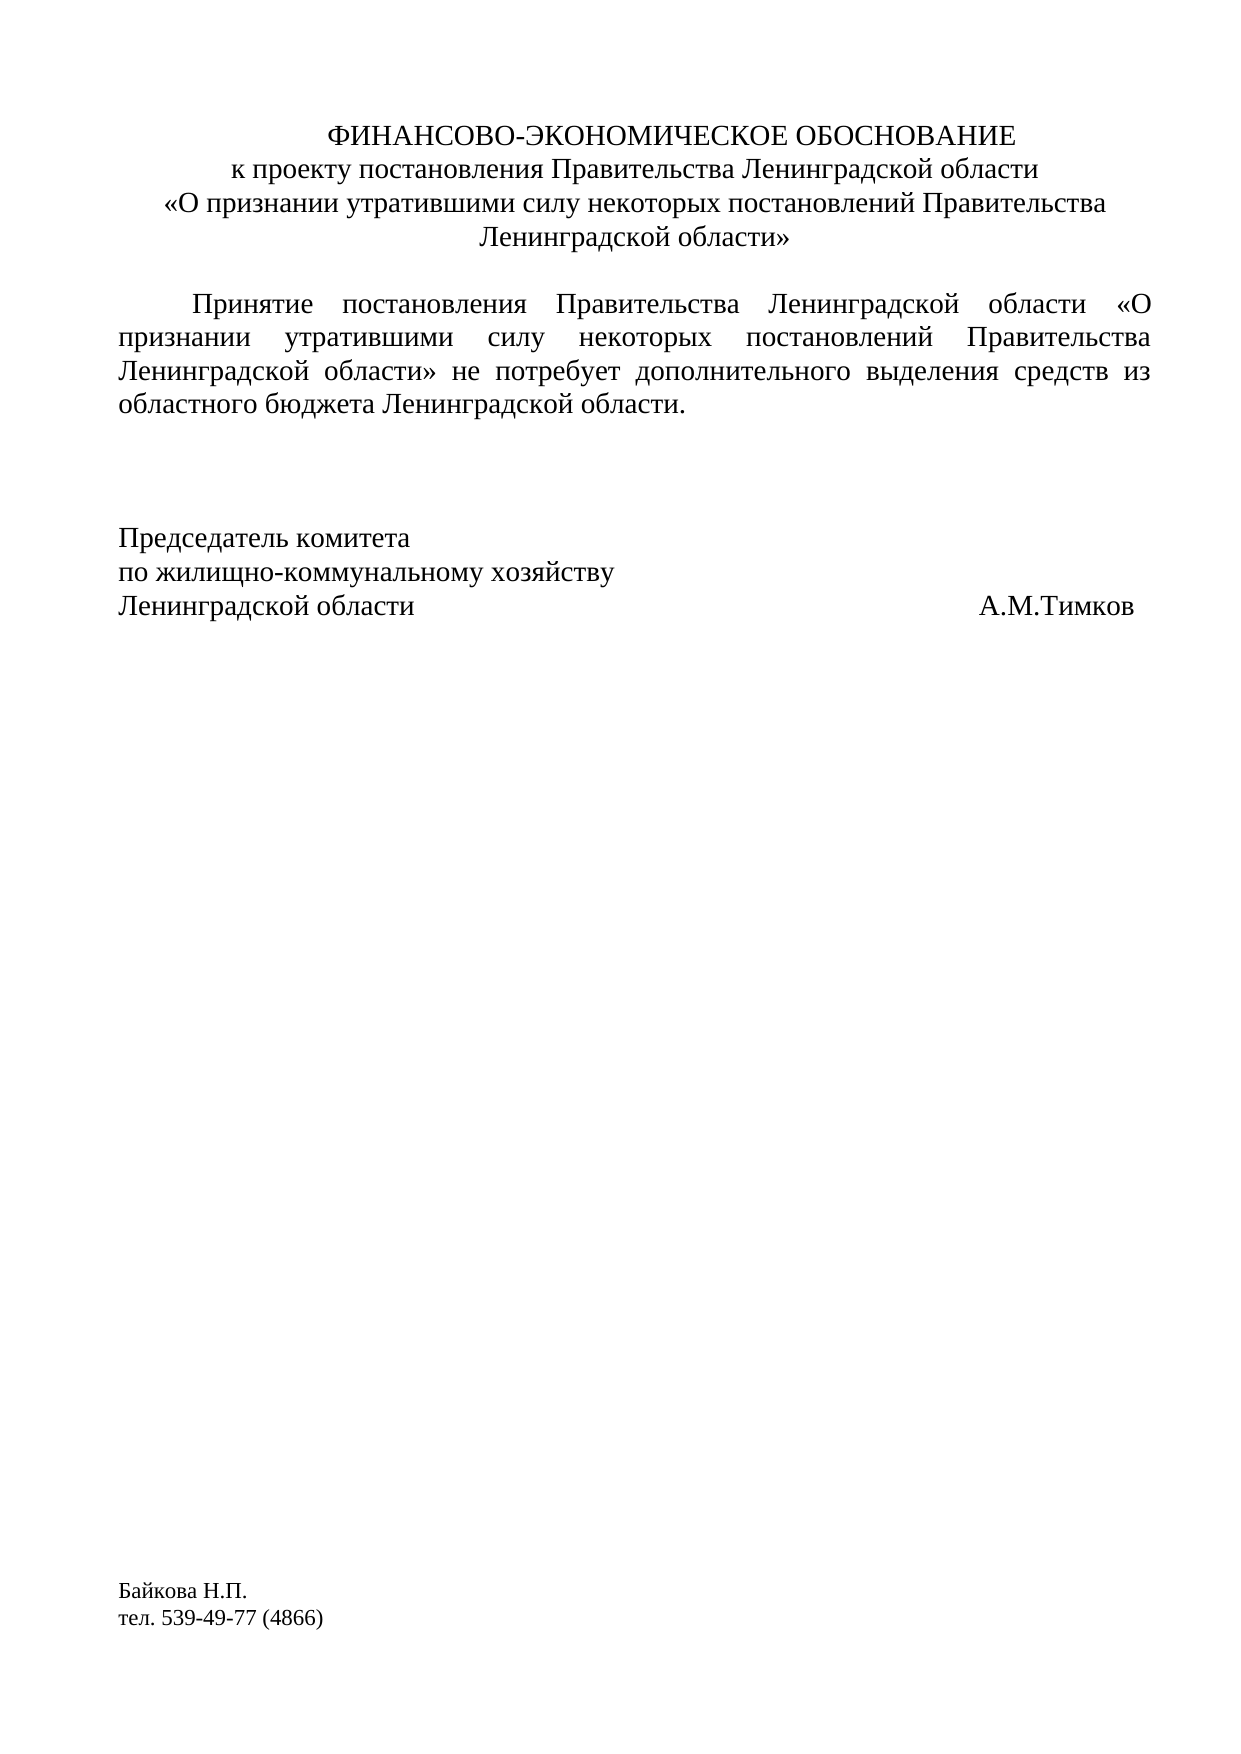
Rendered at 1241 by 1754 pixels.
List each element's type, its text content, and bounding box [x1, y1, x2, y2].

text Байкова Н.П. [118, 1577, 1152, 1603]
text по жилищно-коммунальному хозяйству [118, 554, 1152, 588]
text Принятие постановления Правительства Ленинградской области «О признании утратившими силу некоторых постановлений Правительства Ленинградской области» не потребует дополнительного выделения средств из областного бюджета Ленинградской области. [118, 286, 1152, 420]
text Ленинградской области А.М.Тимков [118, 588, 1152, 621]
text Председатель комитета [118, 521, 1152, 554]
text тел. 539-49-77 (4866) [118, 1603, 1152, 1630]
text к проекту постановления Правительства Ленинградской области [118, 152, 1152, 185]
text ФИНАНСОВО-ЭКОНОМИЧЕСКОЕ ОБОСНОВАНИЕ [118, 118, 1152, 152]
text «О признании утратившими силу некоторых постановлений Правительства Ленинградской области» [118, 185, 1152, 252]
